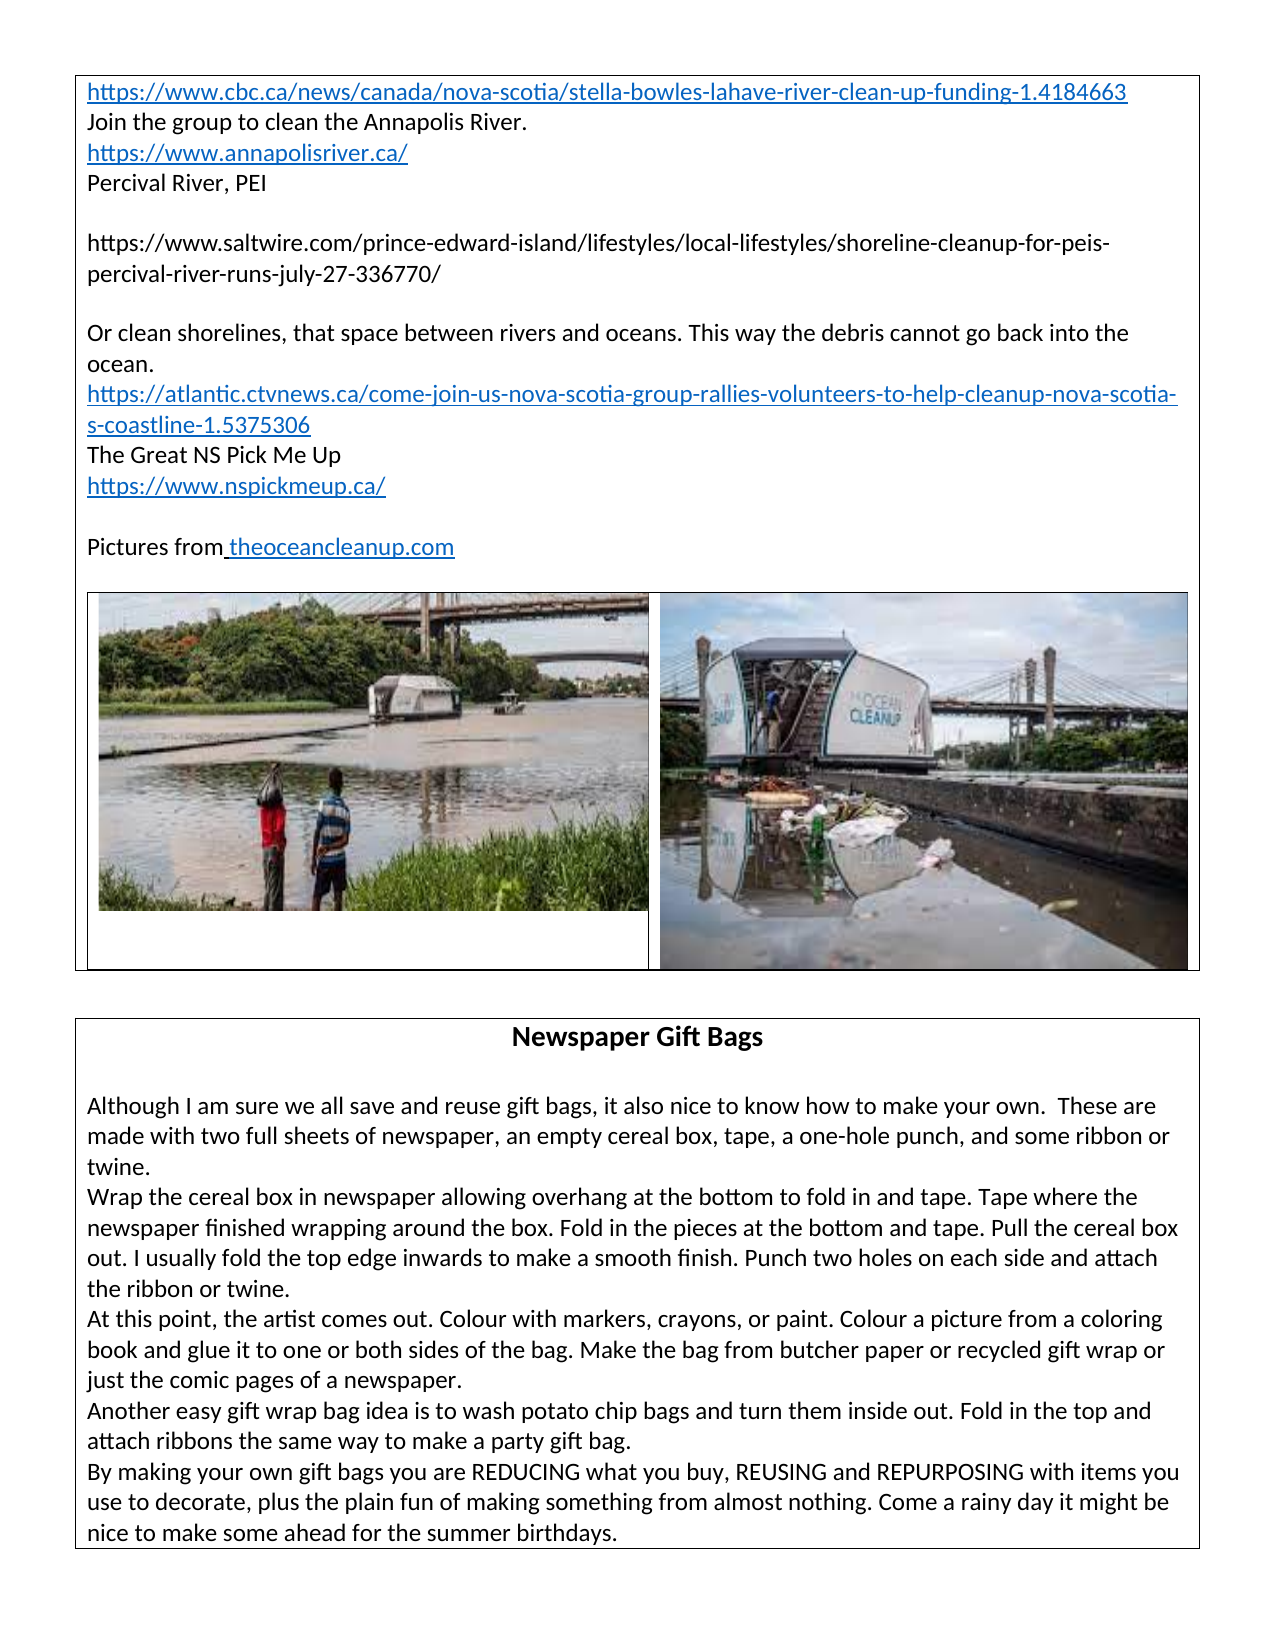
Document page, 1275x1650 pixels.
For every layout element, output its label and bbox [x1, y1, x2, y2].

table_header [76, 76, 1199, 969]
table_header [76, 1019, 1199, 1548]
picture [98, 593, 649, 911]
picture [660, 593, 1188, 969]
